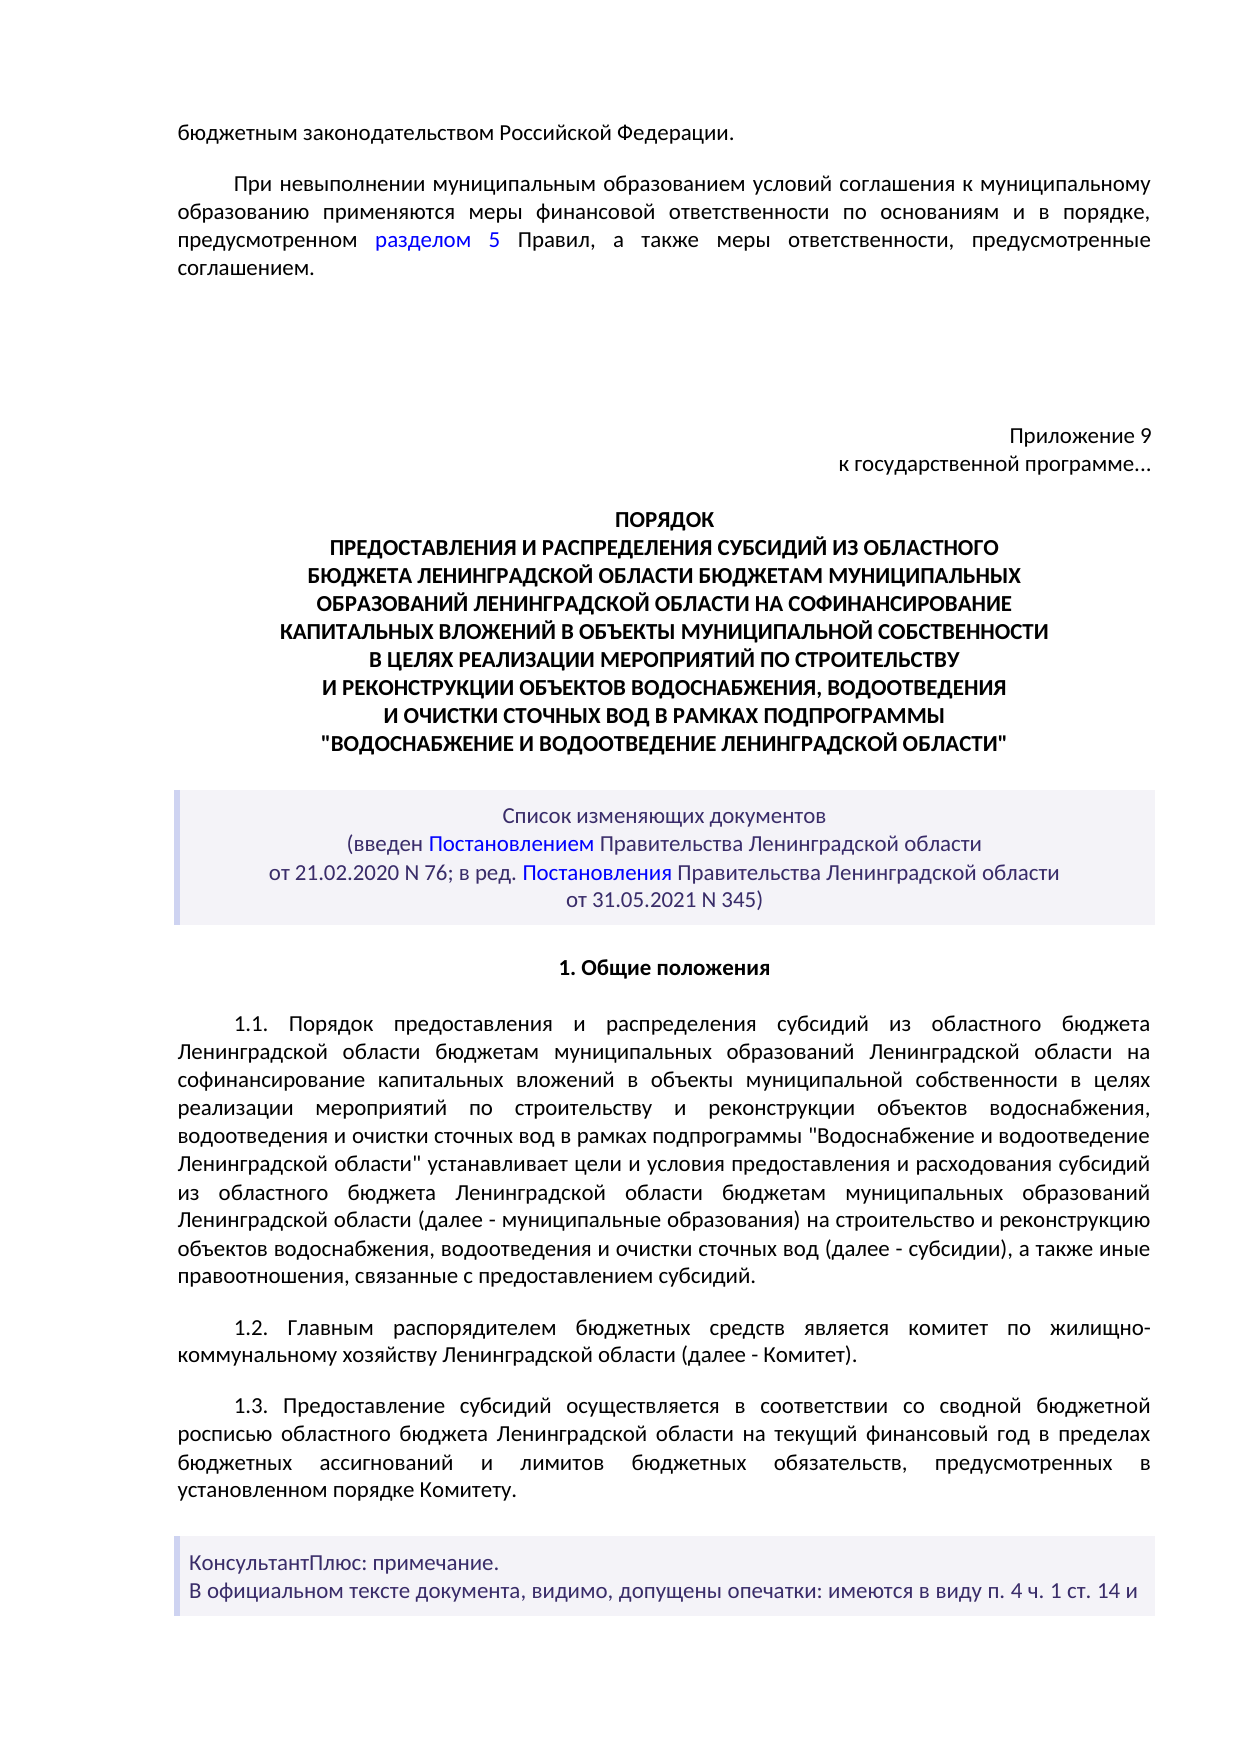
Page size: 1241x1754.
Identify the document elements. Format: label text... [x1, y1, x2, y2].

title 1. Общие положения [177, 953, 1152, 981]
title "ВОДОСНАБЖЕНИЕ И ВОДООТВЕДЕНИЕ ЛЕНИНГРАДСКОЙ ОБЛАСТИ" [177, 729, 1152, 757]
title КАПИТАЛЬНЫХ ВЛОЖЕНИЙ В ОБЪЕКТЫ МУНИЦИПАЛЬНОЙ СОБСТВЕННОСТИ [177, 617, 1152, 645]
title В ЦЕЛЯХ РЕАЛИЗАЦИИ МЕРОПРИЯТИЙ ПО СТРОИТЕЛЬСТВУ [177, 645, 1152, 673]
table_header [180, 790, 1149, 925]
title БЮДЖЕТА ЛЕНИНГРАДСКОЙ ОБЛАСТИ БЮДЖЕТАМ МУНИЦИПАЛЬНЫХ [177, 561, 1152, 589]
text При невыполнении муниципальным образованием условий соглашения к муниципальному образованию применяются меры финансовой ответственности по основаниям и в порядке, предусмотренном разделом 5 Правил, а также меры ответственности, предусмотренные соглашением. [177, 169, 1152, 281]
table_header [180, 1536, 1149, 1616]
title И ОЧИСТКИ СТОЧНЫХ ВОД В РАМКАХ ПОДПРОГРАММЫ [177, 701, 1152, 729]
title И РЕКОНСТРУКЦИИ ОБЪЕКТОВ ВОДОСНАБЖЕНИЯ, ВОДООТВЕДЕНИЯ [177, 673, 1152, 701]
text Приложение 9 [177, 421, 1152, 449]
text 1.2. Главным распорядителем бюджетных средств является комитет по жилищно-коммунальному хозяйству Ленинградской области (далее - Комитет). [177, 1313, 1152, 1369]
title ПОРЯДОК [177, 505, 1152, 533]
title ОБРАЗОВАНИЙ ЛЕНИНГРАДСКОЙ ОБЛАСТИ НА СОФИНАНСИРОВАНИЕ [177, 589, 1152, 617]
text 1.3. Предоставление субсидий осуществляется в соответствии со сводной бюджетной росписью областного бюджета Ленинградской области на текущий финансовый год в пределах бюджетных ассигнований и лимитов бюджетных обязательств, предусмотренных в установленном порядке Комитету. [177, 1392, 1152, 1504]
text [177, 118, 1152, 146]
text 1.1. Порядок предоставления и распределения субсидий из областного бюджета Ленинградской области бюджетам муниципальных образований Ленинградской области на софинансирование капитальных вложений в объекты муниципальной собственности в целях реализации мероприятий по строительству и реконструкции объектов водоснабжения, водоотведения и очистки сточных вод в рамках подпрограммы "Водоснабжение и водоотведение Ленинградской области" устанавливает цели и условия предоставления и расходования субсидий из областного бюджета Ленинградской области бюджетам муниципальных образований Ленинградской области (далее - муниципальные образования) на строительство и реконструкцию объектов водоснабжения, водоотведения и очистки сточных вод (далее - субсидии), а также иные правоотношения, связанные с предоставлением субсидий. [177, 1009, 1152, 1290]
title ПРЕДОСТАВЛЕНИЯ И РАСПРЕДЕЛЕНИЯ СУБСИДИЙ ИЗ ОБЛАСТНОГО [177, 533, 1152, 561]
text к государственной программе... [177, 449, 1152, 477]
